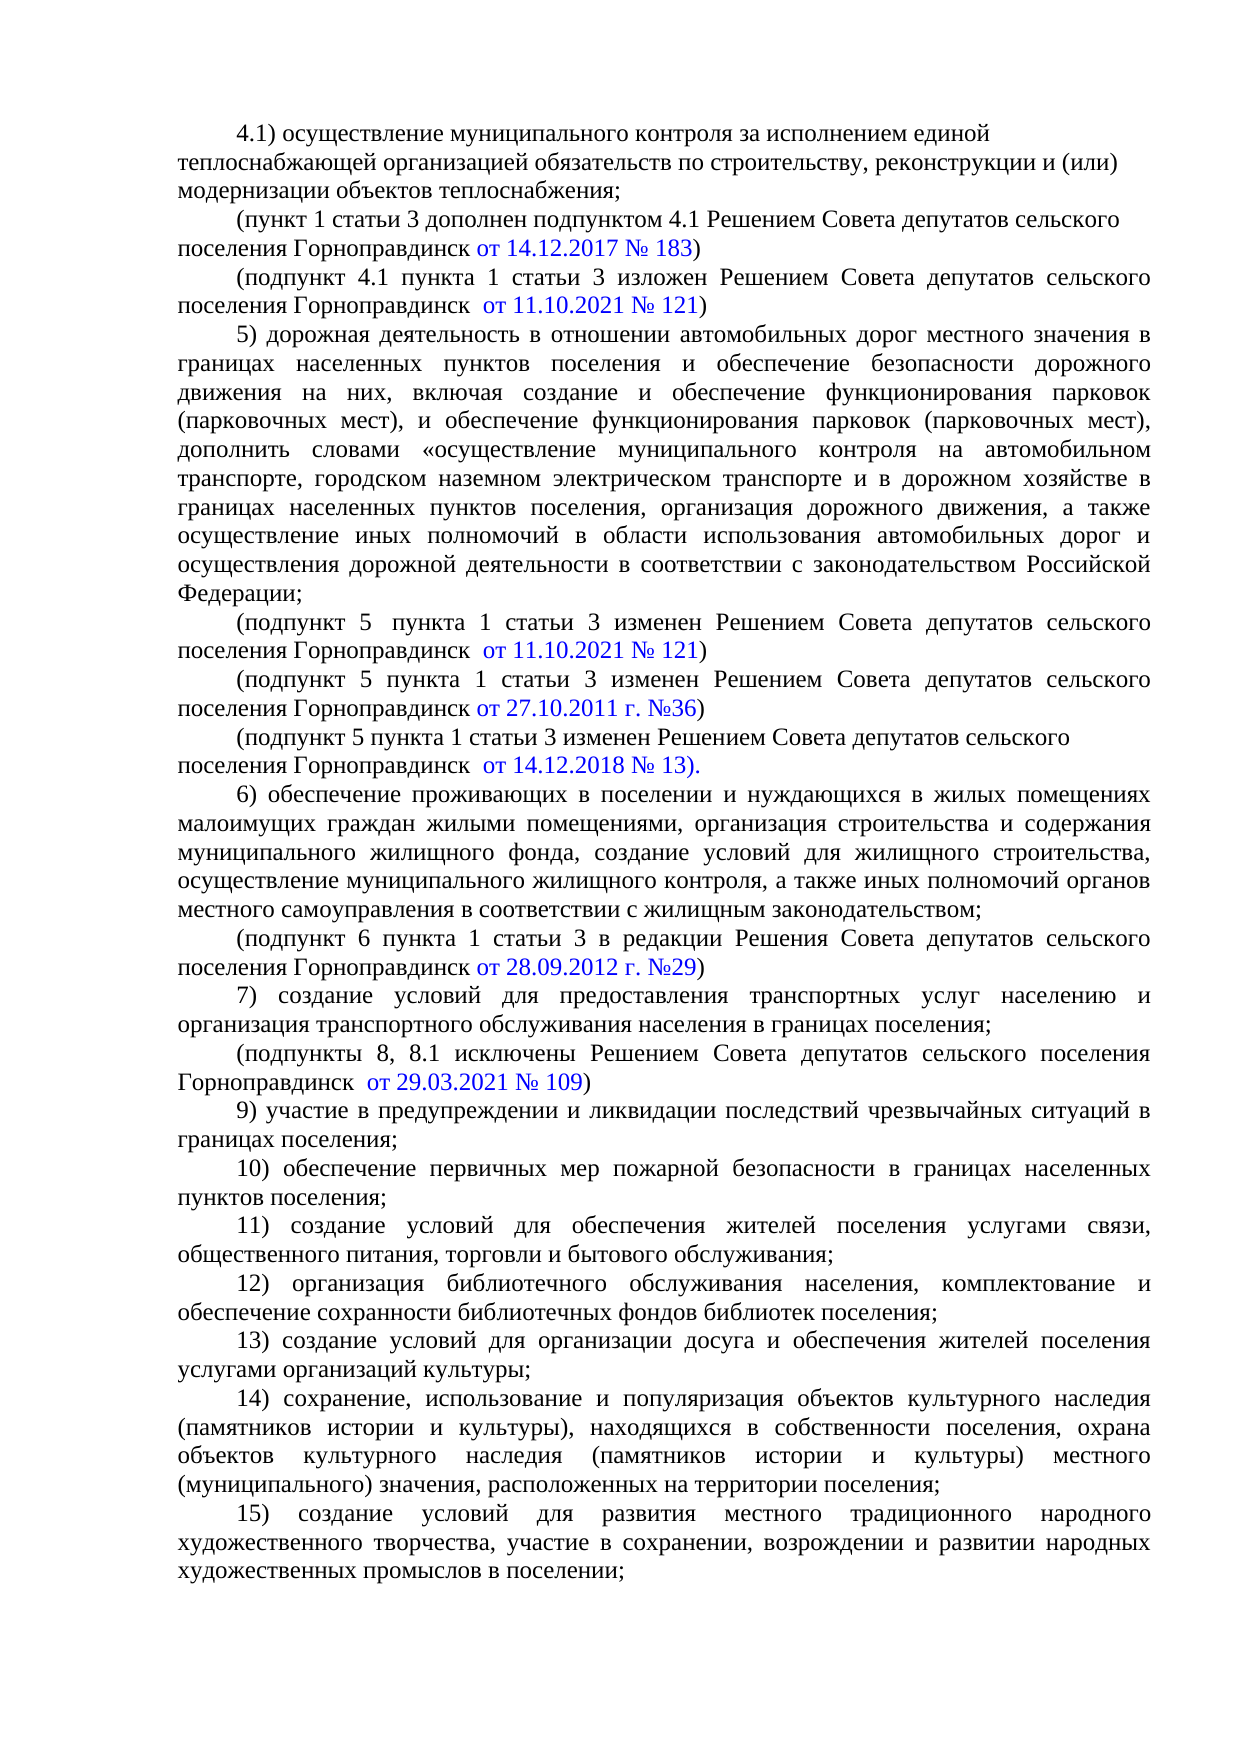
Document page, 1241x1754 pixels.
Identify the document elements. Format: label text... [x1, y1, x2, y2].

text 13) создание условий для организации досуга и обеспечения жителей поселения услугами организаций культуры; [177, 1326, 1152, 1383]
text 11) создание условий для обеспечения жителей поселения услугами связи, общественного питания, торговли и бытового обслуживания; [177, 1211, 1152, 1268]
text 9) участие в предупреждении и ликвидации последствий чрезвычайных ситуаций в границах поселения; [177, 1096, 1152, 1153]
text (подпункт 5 пункта 1 статьи 3 изменен Решением Совета депутатов сельского поселения Горноправдинск от 27.10.2011 г. №36) [177, 664, 1152, 722]
text 5) дорожная деятельность в отношении автомобильных дорог местного значения в границах населенных пунктов поселения и обеспечение безопасности дорожного движения на них, включая создание и обеспечение функционирования парковок (парковочных мест), и обеспечение функционирования парковок (парковочных мест), дополнить словами «осуществление муниципального контроля на автомобильном транспорте, городском наземном электрическом транспорте и в дорожном хозяйстве в границах населенных пунктов поселения, организация дорожного движения, а также осуществление иных полномочий в области использования автомобильных дорог и осуществления дорожной деятельности в соответствии с законодательством Российской Федерации; [177, 319, 1152, 607]
text 6) обеспечение проживающих в поселении и нуждающихся в жилых помещениях малоимущих граждан жилыми помещениями, организация строительства и содержания муниципального жилищного фонда, создание условий для жилищного строительства, осуществление муниципального жилищного контроля, а также иных полномочий органов местного самоуправления в соответствии с жилищным законодательством; [177, 779, 1152, 923]
text (подпункт 6 пункта 1 статьи 3 в редакции Решения Совета депутатов сельского поселения Горноправдинск от 28.09.2012 г. №29) [177, 923, 1152, 981]
text (подпункт 5 пункта 1 статьи 3 изменен Решением Совета депутатов сельского поселения Горноправдинск от 11.10.2021 № 121) [177, 607, 1152, 664]
text 12) организация библиотечного обслуживания населения, комплектование и обеспечение сохранности библиотечных фондов библиотек поселения; [177, 1268, 1152, 1326]
text 14) сохранение, использование и популяризация объектов культурного наследия (памятников истории и культуры), находящихся в собственности поселения, охрана объектов культурного наследия (памятников истории и культуры) местного (муниципального) значения, расположенных на территории поселения; [177, 1383, 1152, 1498]
text 4.1) осуществление муниципального контроля за исполнением единой теплоснабжающей организацией обязательств по строительству, реконструкции и (или) модернизации объектов теплоснабжения; [177, 118, 1152, 204]
text (подпункт 5 пункта 1 статьи 3 изменен Решением Совета депутатов сельского поселения Горноправдинск от 14.12.2018 № 13). [177, 722, 1152, 779]
text 7) создание условий для предоставления транспортных услуг населению и организация транспортного обслуживания населения в границах поселения; [177, 981, 1152, 1038]
text 10) обеспечение первичных мер пожарной безопасности в границах населенных пунктов поселения; [177, 1153, 1152, 1211]
text (пункт 1 статьи 3 дополнен подпунктом 4.1 Решением Совета депутатов сельского поселения Горноправдинск от 14.12.2017 № 183) [177, 204, 1152, 262]
text 15) создание условий для развития местного традиционного народного художественного творчества, участие в сохранении, возрождении и развитии народных художественных промыслов в поселении; [177, 1498, 1152, 1584]
text (подпункт 4.1 пункта 1 статьи 3 изложен Решением Совета депутатов сельского поселения Горноправдинск от 11.10.2021 № 121) [177, 262, 1152, 319]
text (подпункты 8, 8.1 исключены Решением Совета депутатов сельского поселения Горноправдинск от 29.03.2021 № 109) [177, 1038, 1152, 1096]
